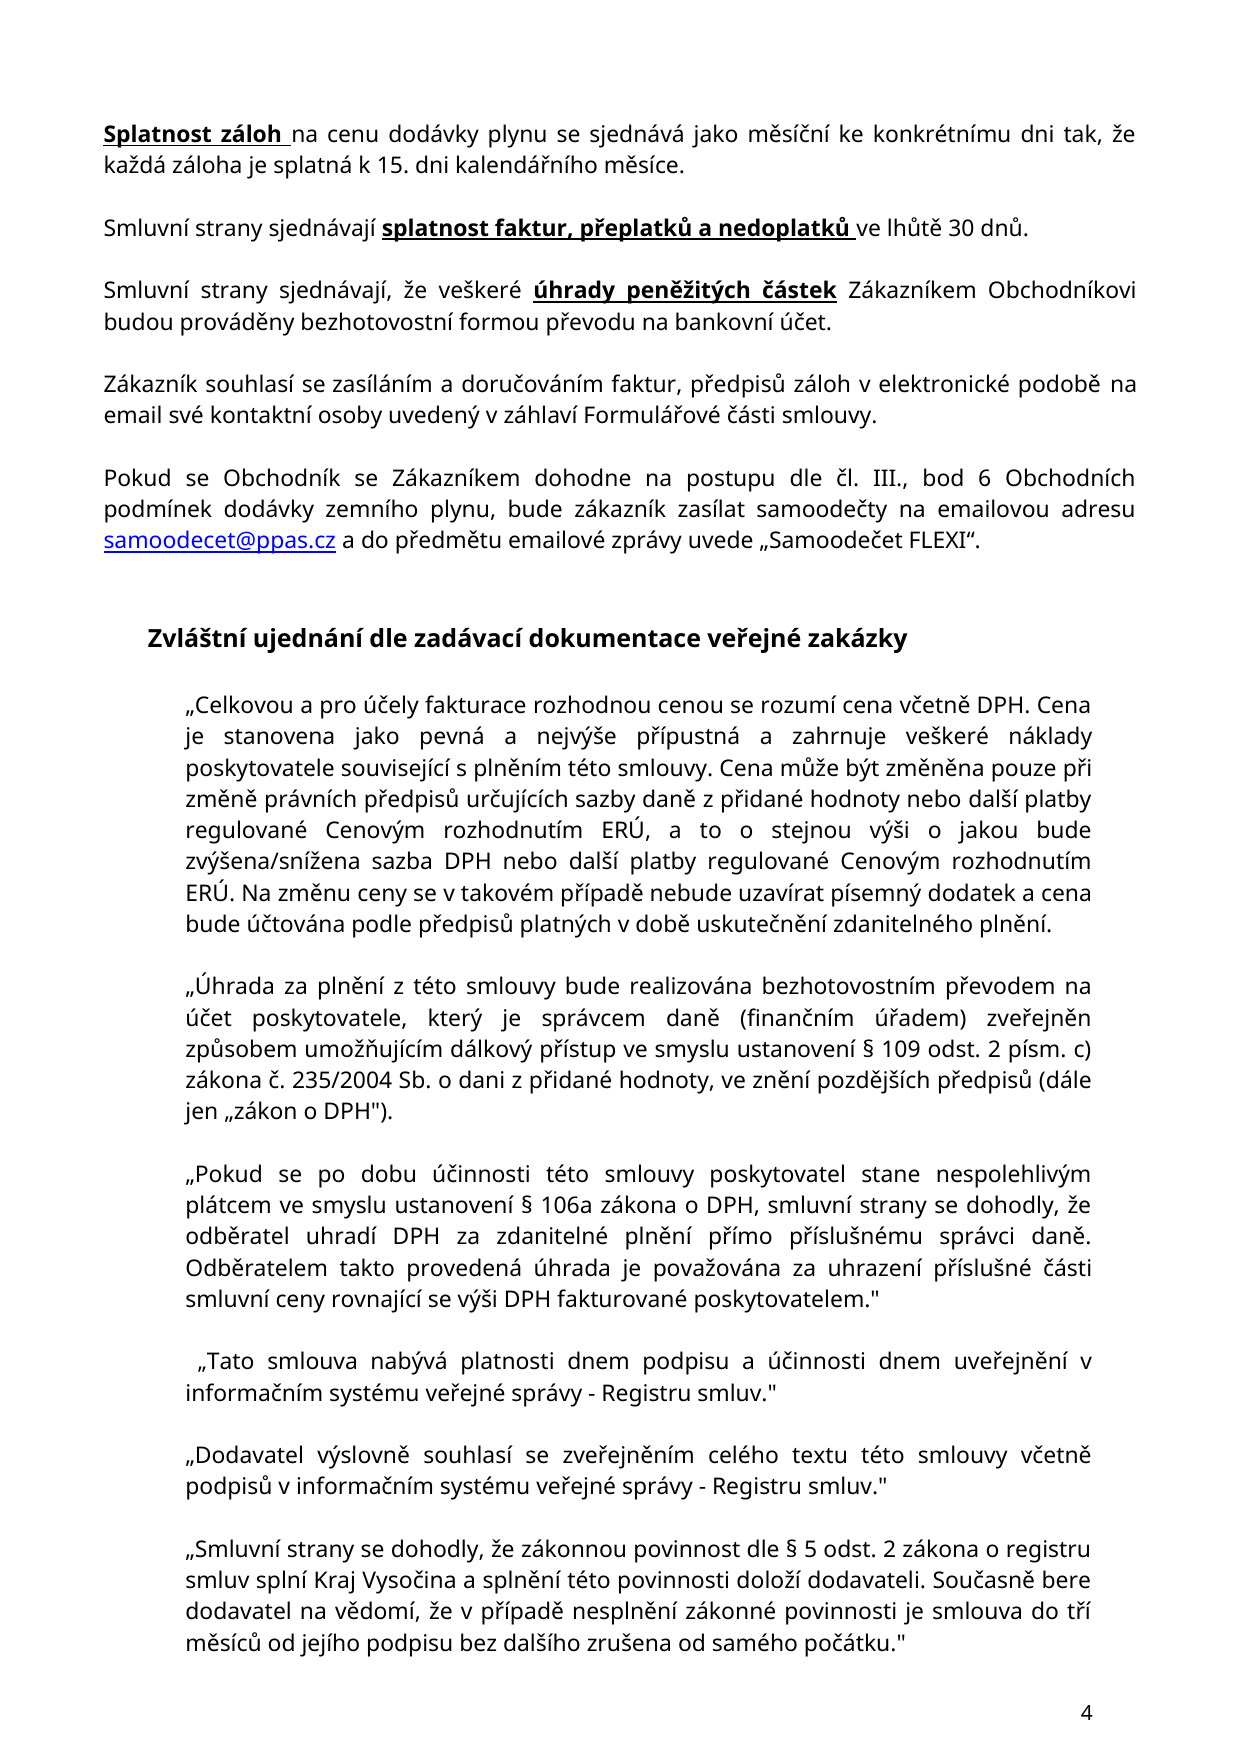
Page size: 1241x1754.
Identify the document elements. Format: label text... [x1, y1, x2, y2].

text „Úhrada za plnění z této smlouvy bude realizována bezhotovostním převodem na účet poskytovatele, který je správcem daně (finančním úřadem) zveřejněn způsobem umožňujícím dálkový přístup ve smyslu ustanovení § 109 odst. 2 písm. c) zákona č. 235/2004 Sb. o dani z přidané hodnoty, ve znění pozdějších předpisů (dále jen „zákon o DPH"). [185, 970, 1093, 1127]
text „Celkovou a pro účely fakturace rozhodnou cenou se rozumí cena včetně DPH. Cena je stanovena jako pevná a nejvýše přípustná a zahrnuje veškeré náklady poskytovatele související s plněním této smlouvy. Cena může být změněna pouze při změně právních předpisů určujících sazby daně z přidané hodnoty nebo další platby regulované Cenovým rozhodnutím ERÚ, a to o stejnou výši o jakou bude zvýšena/snížena sazba DPH nebo další platby regulované Cenovým rozhodnutím ERÚ. Na změnu ceny se v takovém případě nebude uzavírat písemný dodatek a cena bude účtována podle předpisů platných v době uskutečnění zdanitelného plnění. [185, 689, 1093, 939]
text Smluvní strany sjednávají, že veškeré úhrady peněžitých částek Zákazníkem Obchodníkovi budou prováděny bezhotovostní formou převodu na bankovní účet. [103, 274, 1137, 337]
text „Smluvní strany se dohodly, že zákonnou povinnost dle § 5 odst. 2 zákona o registru smluv splní Kraj Vysočina a splnění této povinnosti doloží dodavateli. Současně bere dodavatel na vědomí, že v případě nesplnění zákonné povinnosti je smlouva do tří měsíců od jejího podpisu bez dalšího zrušena od samého počátku." [185, 1533, 1093, 1658]
text Splatnost záloh na cenu dodávky plynu se sjednává jako měsíční ke konkrétnímu dni tak, že každá záloha je splatná k 15. dni kalendářního měsíce. [103, 118, 1137, 181]
text Pokud se Obchodník se Zákazníkem dohodne na postupu dle čl. III., bod 6 Obchodních podmínek dodávky zemního plynu, bude zákazník zasílat samoodečty na emailovou adresu samoodecet@ppas.cz a do předmětu emailové zprávy uvede „Samoodečet FLEXI“. [103, 462, 1137, 556]
text „Tato smlouva nabývá platnosti dnem podpisu a účinnosti dnem uveřejnění v informačním systému veřejné správy - Registru smluv." [185, 1345, 1093, 1408]
text „Dodavatel výslovně souhlasí se zveřejněním celého textu této smlouvy včetně podpisů v informačním systému veřejné správy - Registru smluv." [185, 1439, 1093, 1502]
text Smluvní strany sjednávají splatnost faktur, přeplatků a nedoplatků ve lhůtě 30 dnů. [103, 212, 1137, 243]
text Zvláštní ujednání dle zadávací dokumentace veřejné zakázky [148, 621, 1093, 655]
text Zákazník souhlasí se zasíláním a doručováním faktur, předpisů záloh v elektronické podobě na email své kontaktní osoby uvedený v záhlaví Formulářové části smlouvy. [103, 368, 1137, 431]
text „Pokud se po dobu účinnosti této smlouvy poskytovatel stane nespolehlivým plátcem ve smyslu ustanovení § 106a zákona o DPH, smluvní strany se dohodly, že odběratel uhradí DPH za zdanitelné plnění přímo příslušnému správci daně. Odběratelem takto provedená úhrada je považována za uhrazení příslušné části smluvní ceny rovnající se výši DPH fakturované poskytovatelem." [185, 1158, 1093, 1314]
